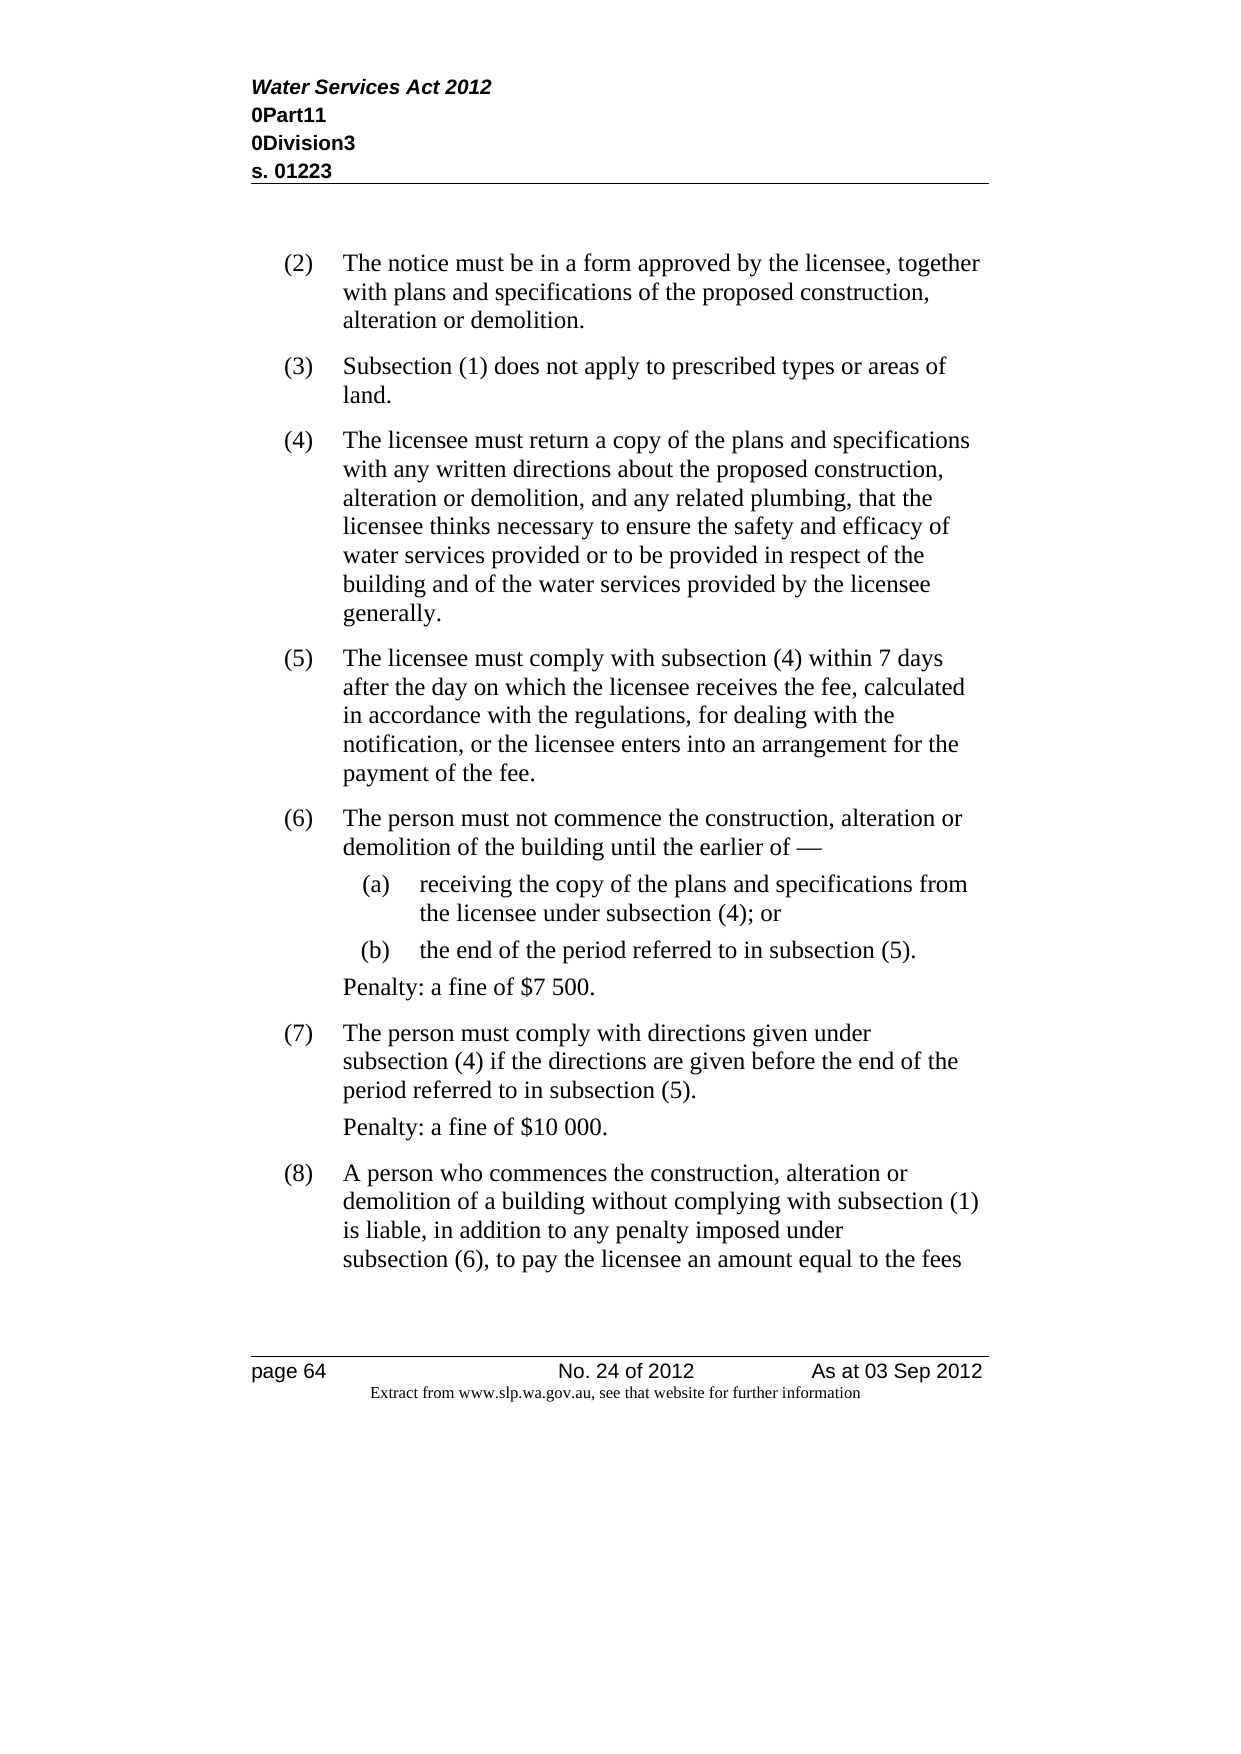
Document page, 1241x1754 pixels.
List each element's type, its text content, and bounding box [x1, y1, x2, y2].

text (5) The licensee must comply with subsection (4) within 7 days after the day on which the licensee receives the fee, calculated in accordance with the regulations, for dealing with the notification, or the licensee enters into an arrangement for the payment of the fee. [251, 643, 989, 787]
text (6) The person must not commence the construction, alteration or demolition of the building until the earlier of — [251, 803, 989, 861]
text Penalty: a fine of $10 000. [251, 1112, 989, 1141]
text (a) receiving the copy of the plans and specifications from the licensee under subsection (4); or [251, 869, 989, 927]
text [251, 1158, 989, 1273]
text (3) Subsection (1) does not apply to prescribed types or areas of land. [251, 351, 989, 408]
text (7) The person must comply with directions given under subsection (4) if the directions are given before the end of the period referred to in subsection (5). [251, 1018, 989, 1104]
text (b) the end of the period referred to in subsection (5). [251, 935, 989, 964]
text (4) The licensee must return a copy of the plans and specifications with any written directions about the proposed construction, alteration or demolition, and any related plumbing, that the licensee thinks necessary to ensure the safety and efficacy of water services provided or to be provided in respect of the building and of the water services provided by the licensee generally. [251, 425, 989, 626]
text (2) The notice must be in a form approved by the licensee, together with plans and specifications of the proposed construction, alteration or demolition. [251, 248, 989, 334]
text Penalty: a fine of $7 500. [251, 972, 989, 1001]
